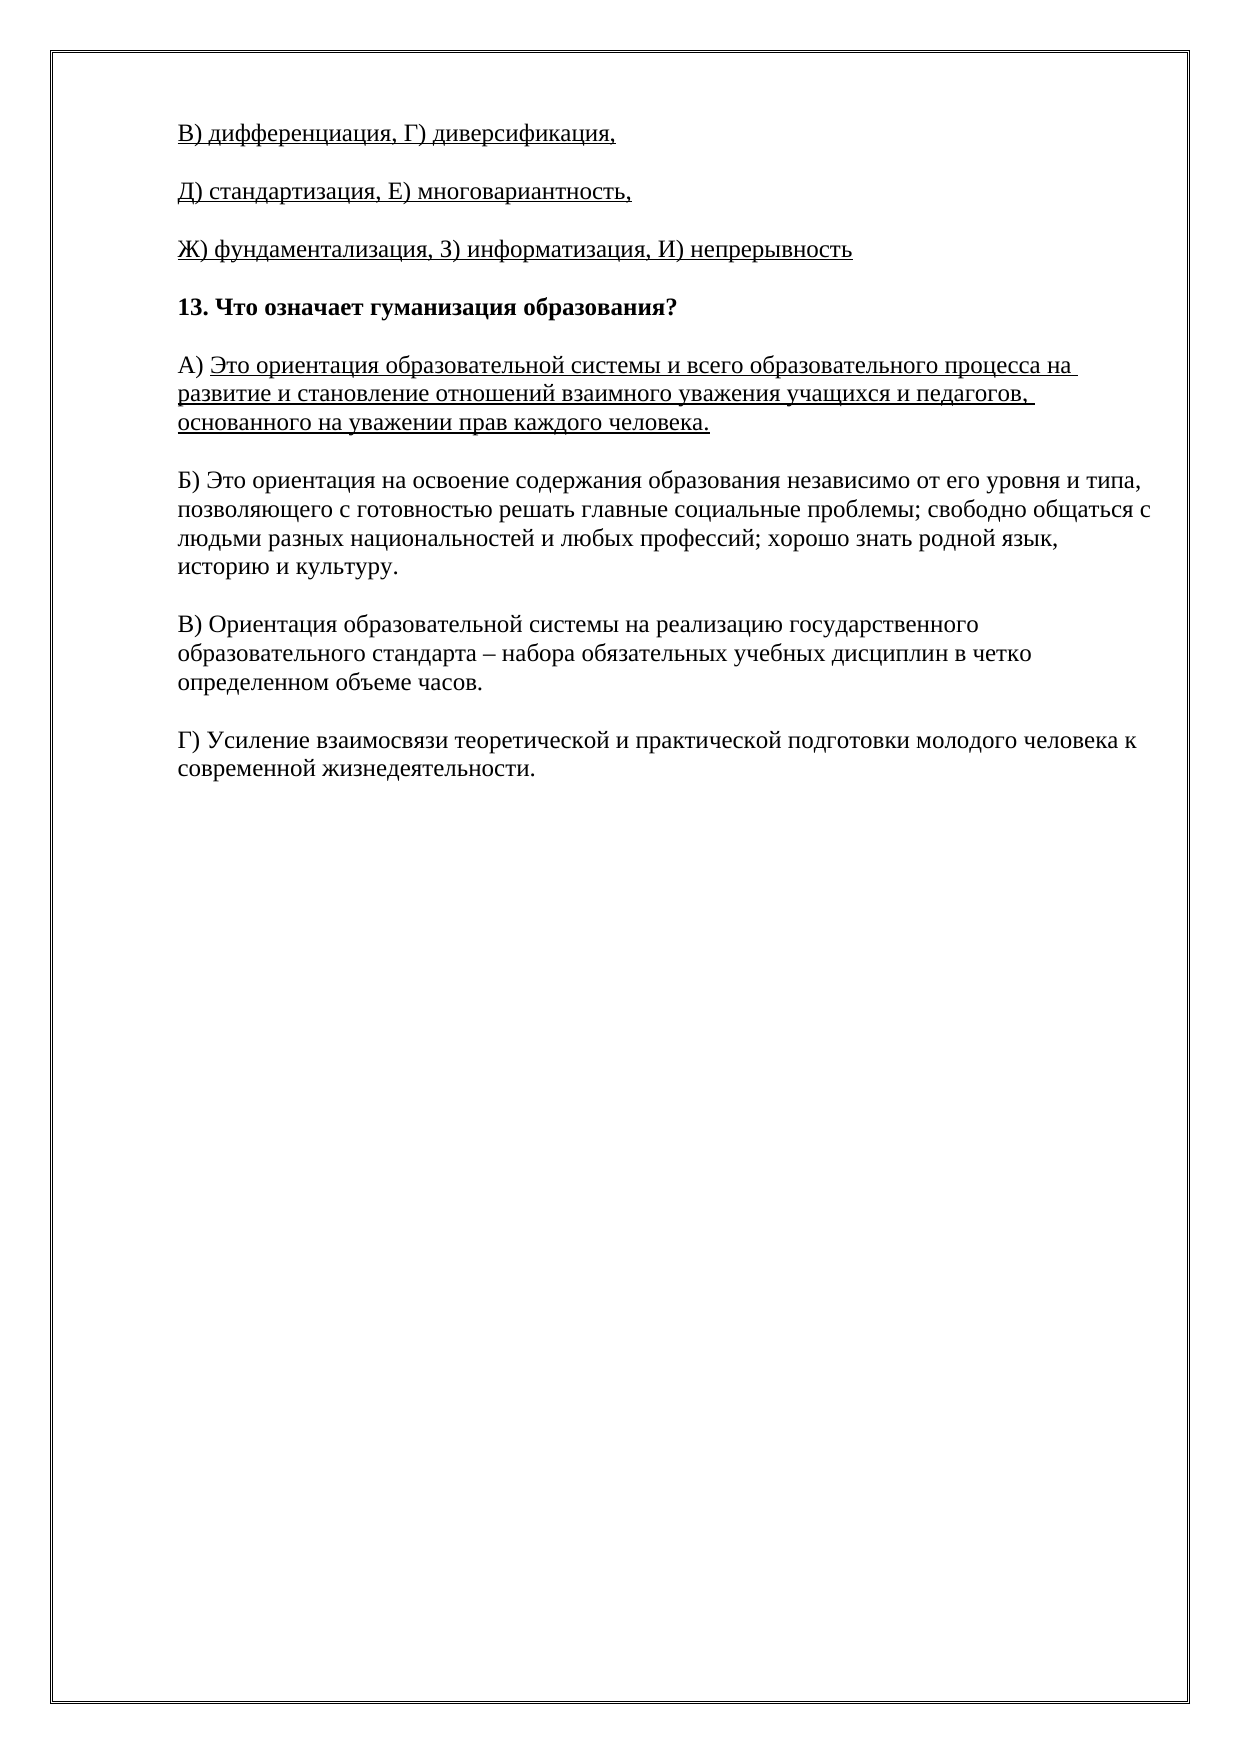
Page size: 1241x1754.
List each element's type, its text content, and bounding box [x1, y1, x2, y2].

text Д) стандартизация, Е) многовариантность, [177, 176, 1152, 205]
text 13. Что означает гуманизация образования? [177, 292, 1152, 321]
text Г) Усиление взаимосвязи теоретической и практической подготовки молодого человека к современной жизнедеятельности. [177, 725, 1152, 782]
text В) дифференциация, Г) диверсификация, [177, 118, 1152, 147]
text Ж) фундаментализация, З) информатизация, И) непрерывность [177, 234, 1152, 263]
text В) Ориентация образовательной системы на реализацию государственного образовательного стандарта – набора обязательных учебных дисциплин в четко определенном объеме часов. [177, 609, 1152, 696]
text А) Это ориентация образовательной системы и всего образовательного процесса на развитие и становление отношений взаимного уважения учащихся и педагогов, основанного на уважении прав каждого человека. [177, 350, 1152, 436]
text Б) Это ориентация на освоение содержания образования независимо от его уровня и типа, позволяющего с готовностью решать главные социальные проблемы; свободно общаться с людьми разных национальностей и любых профессий; хорошо знать родной язык, историю и культуру. [177, 465, 1152, 580]
